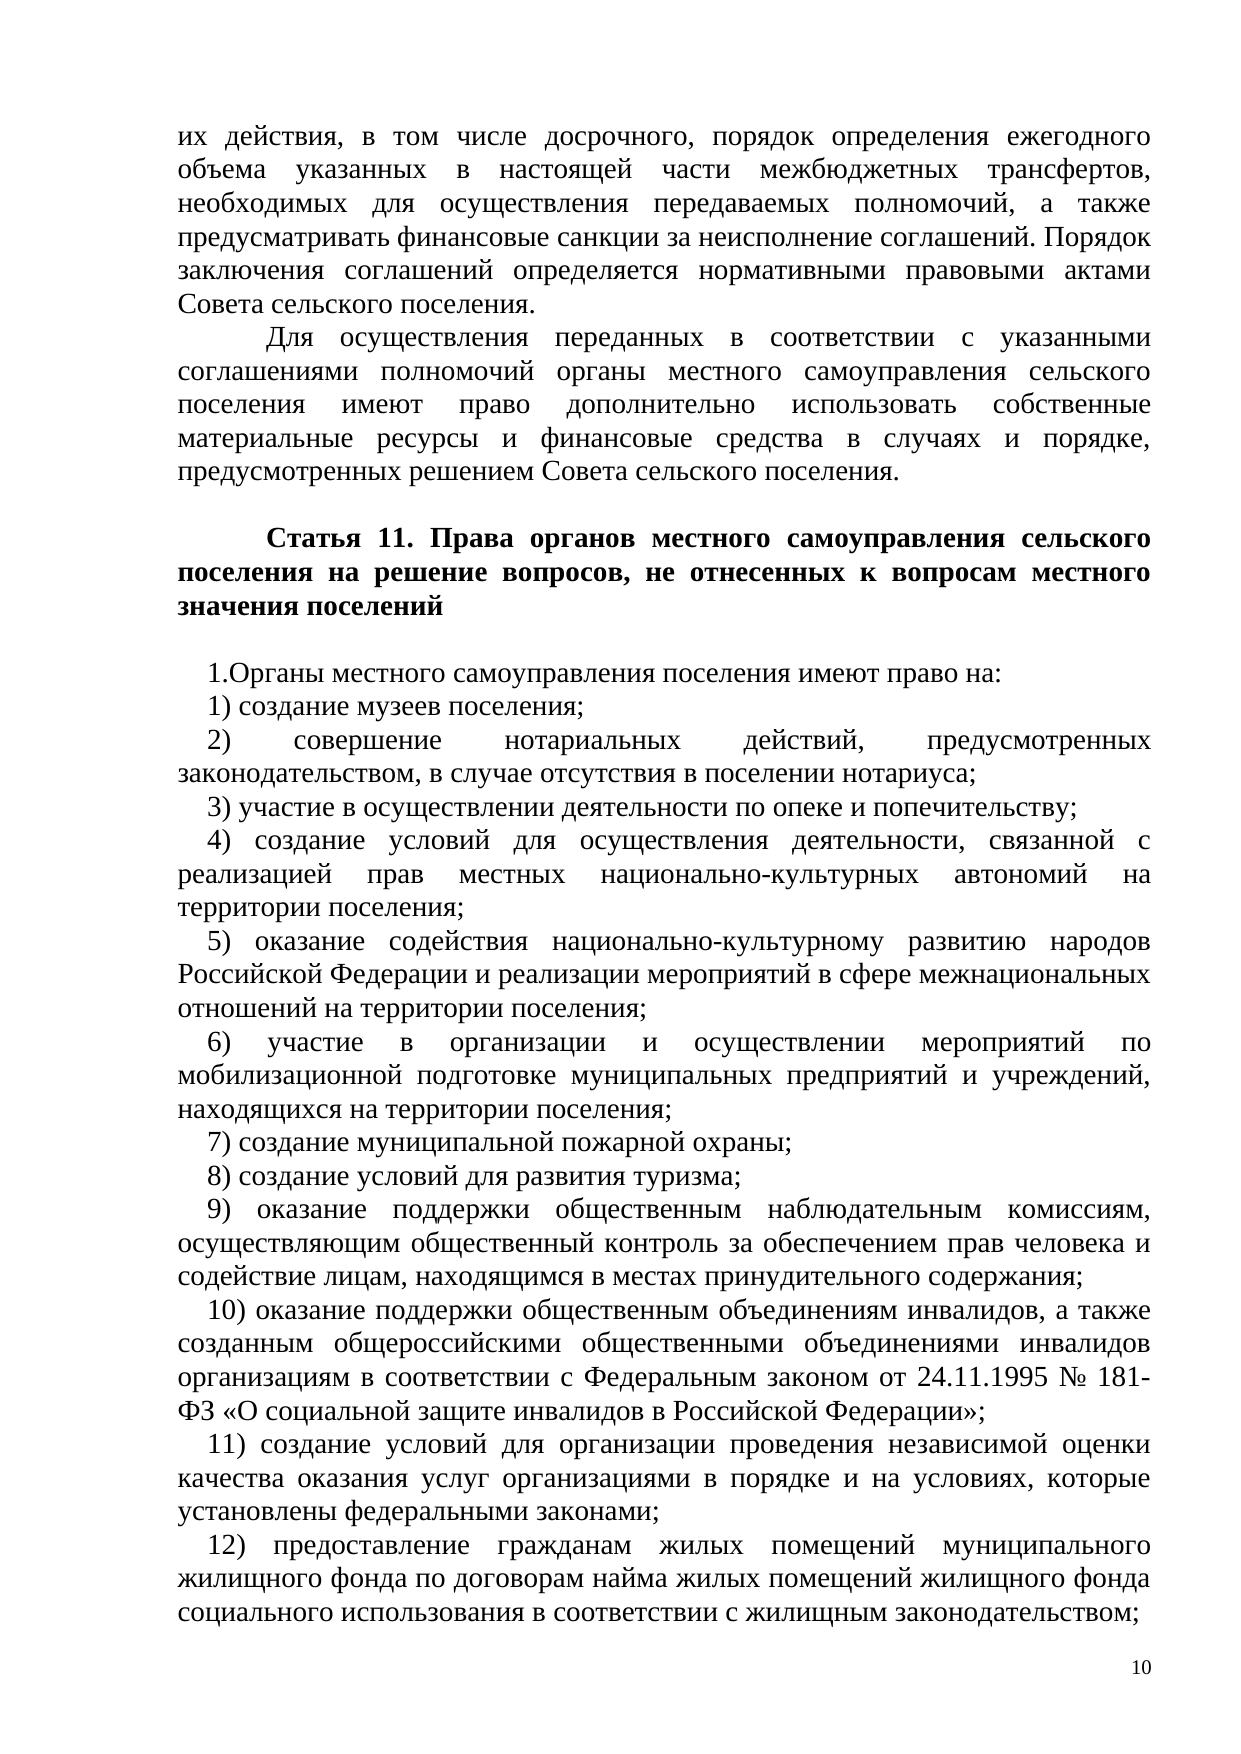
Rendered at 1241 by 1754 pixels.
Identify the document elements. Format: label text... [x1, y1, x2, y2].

text 4) создание условий для осуществления деятельности, связанной с реализацией прав местных национально-культурных автономий на территории поселения; [177, 822, 1152, 923]
text Для осуществления переданных в соответствии с указанными соглашениями полномочий органы местного самоуправления сельского поселения имеют право дополнительно использовать собственные материальные ресурсы и финансовые средства в случаях и порядке, предусмотренных решением Совета сельского поселения. [177, 319, 1152, 487]
text Статья 11. Права органов местного самоуправления сельского поселения на решение вопросов, не отнесенных к вопросам местного значения поселений [177, 521, 1152, 621]
text 11) создание условий для организации проведения независимой оценки качества оказания услуг организациями в порядке и на условиях, которые установлены федеральными законами; [177, 1426, 1152, 1527]
text 12) предоставление гражданам жилых помещений муниципального жилищного фонда по договорам найма жилых помещений жилищного фонда социального использования в соответствии с жилищным законодательством; [177, 1527, 1152, 1627]
text 3) участие в осуществлении деятельности по опеке и попечительству; [177, 789, 1152, 822]
text 10) оказание поддержки общественным объединениям инвалидов, а также созданным общероссийскими общественными объединениями инвалидов организациям в соответствии с Федеральным законом от 24.11.1995 № 181-ФЗ «О социальной защите инвалидов в Российской Федерации»; [177, 1292, 1152, 1426]
text 1.Органы местного самоуправления поселения имеют право на: [177, 655, 1152, 688]
text 8) создание условий для развития туризма; [177, 1158, 1152, 1191]
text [177, 118, 1152, 319]
text 7) создание муниципальной пожарной охраны; [177, 1124, 1152, 1158]
text 5) оказание содействия национально-культурному развитию народов Российской Федерации и реализации мероприятий в сфере межнациональных отношений на территории поселения; [177, 923, 1152, 1024]
text 1) создание музеев поселения; [177, 688, 1152, 722]
text 9) оказание поддержки общественным наблюдательным комиссиям, осуществляющим общественный контроль за обеспечением прав человека и содействие лицам, находящимся в местах принудительного содержания; [177, 1191, 1152, 1292]
text 2) совершение нотариальных действий, предусмотренных законодательством, в случае отсутствия в поселении нотариуса; [177, 722, 1152, 789]
text 6) участие в организации и осуществлении мероприятий по мобилизационной подготовке муниципальных предприятий и учреждений, находящихся на территории поселения; [177, 1024, 1152, 1124]
